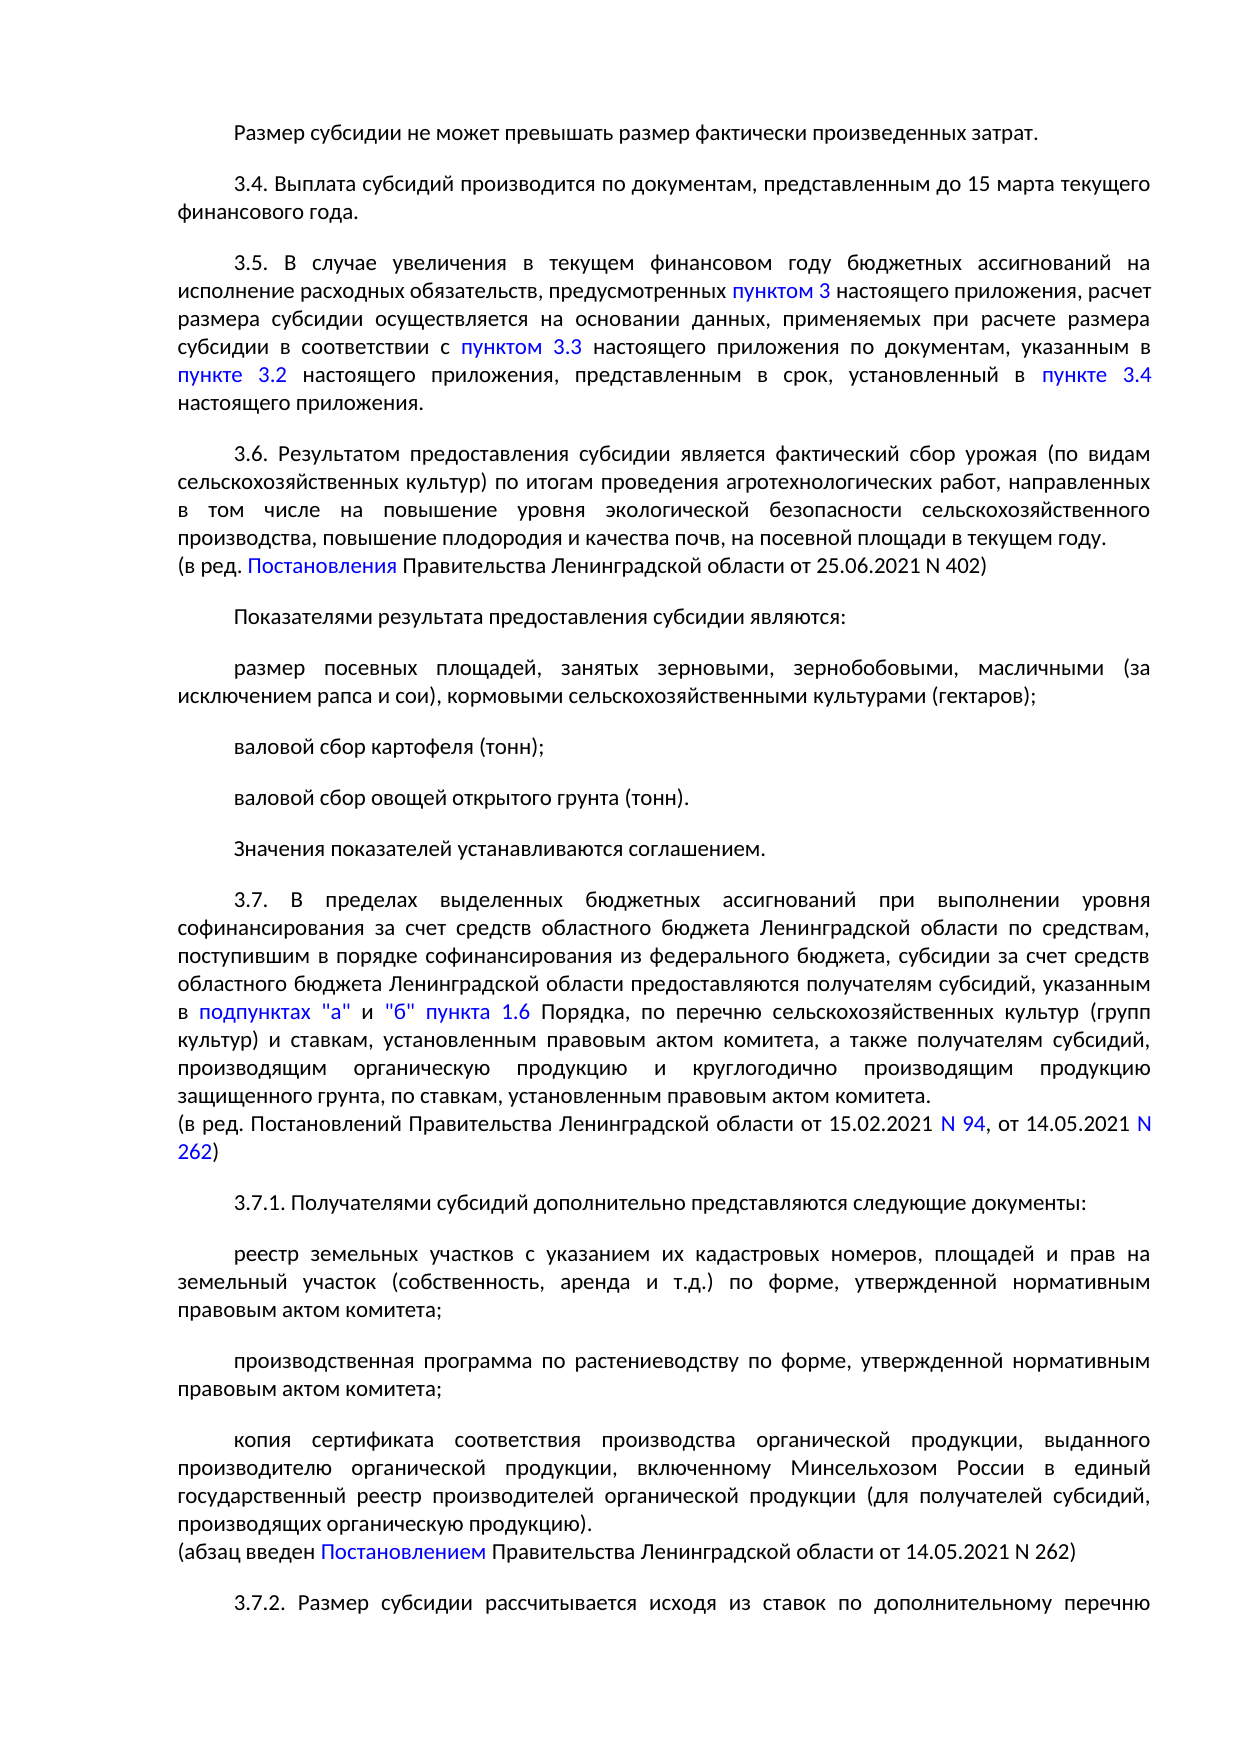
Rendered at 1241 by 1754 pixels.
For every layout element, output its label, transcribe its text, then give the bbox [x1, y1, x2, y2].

text (в ред. Постановлений Правительства Ленинградской области от 15.02.2021 N 94, от 14.05.2021 N 262) [177, 1109, 1152, 1165]
text 3.7. В пределах выделенных бюджетных ассигнований при выполнении уровня софинансирования за счет средств областного бюджета Ленинградской области по средствам, поступившим в порядке софинансирования из федерального бюджета, субсидии за счет средств областного бюджета Ленинградской области предоставляются получателям субсидий, указанным в подпунктах "а" и "б" пункта 1.6 Порядка, по перечню сельскохозяйственных культур (групп культур) и ставкам, установленным правовым актом комитета, а также получателям субсидий, производящим органическую продукцию и круглогодично производящим продукцию защищенного грунта, по ставкам, установленным правовым актом комитета. [177, 885, 1152, 1109]
text (в ред. Постановления Правительства Ленинградской области от 25.06.2021 N 402) [177, 551, 1152, 579]
text 3.5. В случае увеличения в текущем финансовом году бюджетных ассигнований на исполнение расходных обязательств, предусмотренных пунктом 3 настоящего приложения, расчет размера субсидии осуществляется на основании данных, применяемых при расчете размера субсидии в соответствии с пунктом 3.3 настоящего приложения по документам, указанным в пункте 3.2 настоящего приложения, представленным в срок, установленный в пункте 3.4 настоящего приложения. [177, 248, 1152, 416]
text 3.6. Результатом предоставления субсидии является фактический сбор урожая (по видам сельскохозяйственных культур) по итогам проведения агротехнологических работ, направленных в том числе на повышение уровня экологической безопасности сельскохозяйственного производства, повышение плодородия и качества почв, на посевной площади в текущем году. [177, 439, 1152, 551]
text Показателями результата предоставления субсидии являются: [177, 602, 1152, 630]
text копия сертификата соответствия производства органической продукции, выданного производителю органической продукции, включенному Минсельхозом России в единый государственный реестр производителей органической продукции (для получателей субсидий, производящих органическую продукцию). [177, 1425, 1152, 1537]
text Размер субсидии не может превышать размер фактически произведенных затрат. [177, 118, 1152, 146]
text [177, 1588, 1152, 1616]
text реестр земельных участков с указанием их кадастровых номеров, площадей и прав на земельный участок (собственность, аренда и т.д.) по форме, утвержденной нормативным правовым актом комитета; [177, 1239, 1152, 1323]
text валовой сбор картофеля (тонн); [177, 732, 1152, 760]
text размер посевных площадей, занятых зерновыми, зернобобовыми, масличными (за исключением рапса и сои), кормовыми сельскохозяйственными культурами (гектаров); [177, 653, 1152, 709]
text валовой сбор овощей открытого грунта (тонн). [177, 783, 1152, 811]
text (абзац введен Постановлением Правительства Ленинградской области от 14.05.2021 N 262) [177, 1537, 1152, 1565]
text 3.7.1. Получателями субсидий дополнительно представляются следующие документы: [177, 1188, 1152, 1216]
text производственная программа по растениеводству по форме, утвержденной нормативным правовым актом комитета; [177, 1346, 1152, 1402]
text 3.4. Выплата субсидий производится по документам, представленным до 15 марта текущего финансового года. [177, 169, 1152, 225]
text Значения показателей устанавливаются соглашением. [177, 834, 1152, 862]
